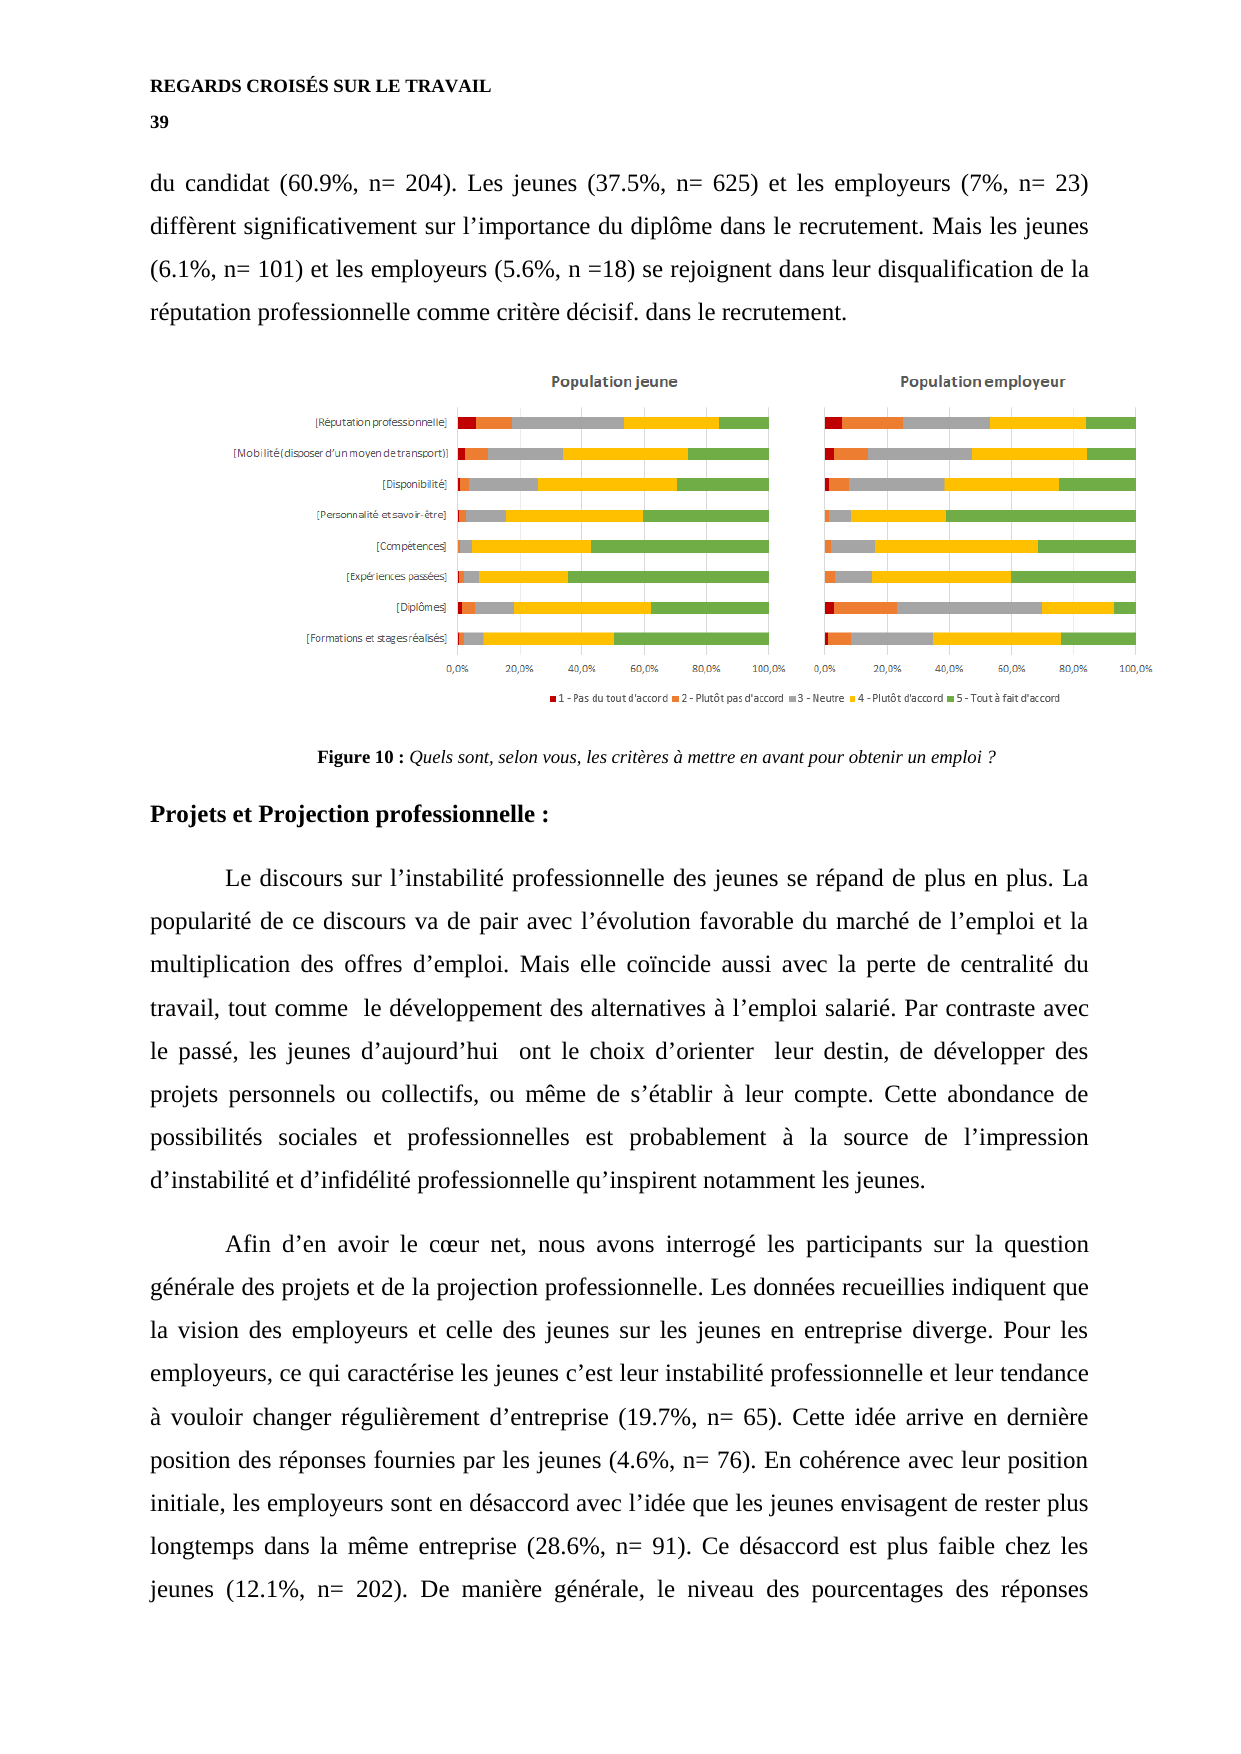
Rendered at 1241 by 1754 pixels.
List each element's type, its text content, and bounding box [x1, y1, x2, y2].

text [150, 168, 1090, 326]
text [150, 1229, 1090, 1603]
text Projets et Projection professionnelle : [150, 799, 1090, 828]
picture [225, 361, 1166, 711]
text Le discours sur l’instabilité professionnelle des jeunes se répand de plus en plus. La popularité de ce discours va de pair avec l’évolution favorable du marché de l’emploi et la multiplication des offres d’emploi. Mais elle coïncide aussi avec la perte de centralité du travail, tout comme le développement des alternatives à l’emploi salarié. Par contraste avec le passé, les jeunes d’aujourd’hui ont le choix d’orienter leur destin, de développer des projets personnels ou collectifs, ou même de s’établir à leur compte. Cette abondance de possibilités sociales et professionnelles est probablement à la source de l’impression d’instabilité et d’infidélité professionnelle qu’inspirent notamment les jeunes. [150, 863, 1090, 1194]
text Figure 10 : Quels sont, selon vous, les critères à mettre en avant pour obtenir un emploi ? [150, 746, 1090, 768]
